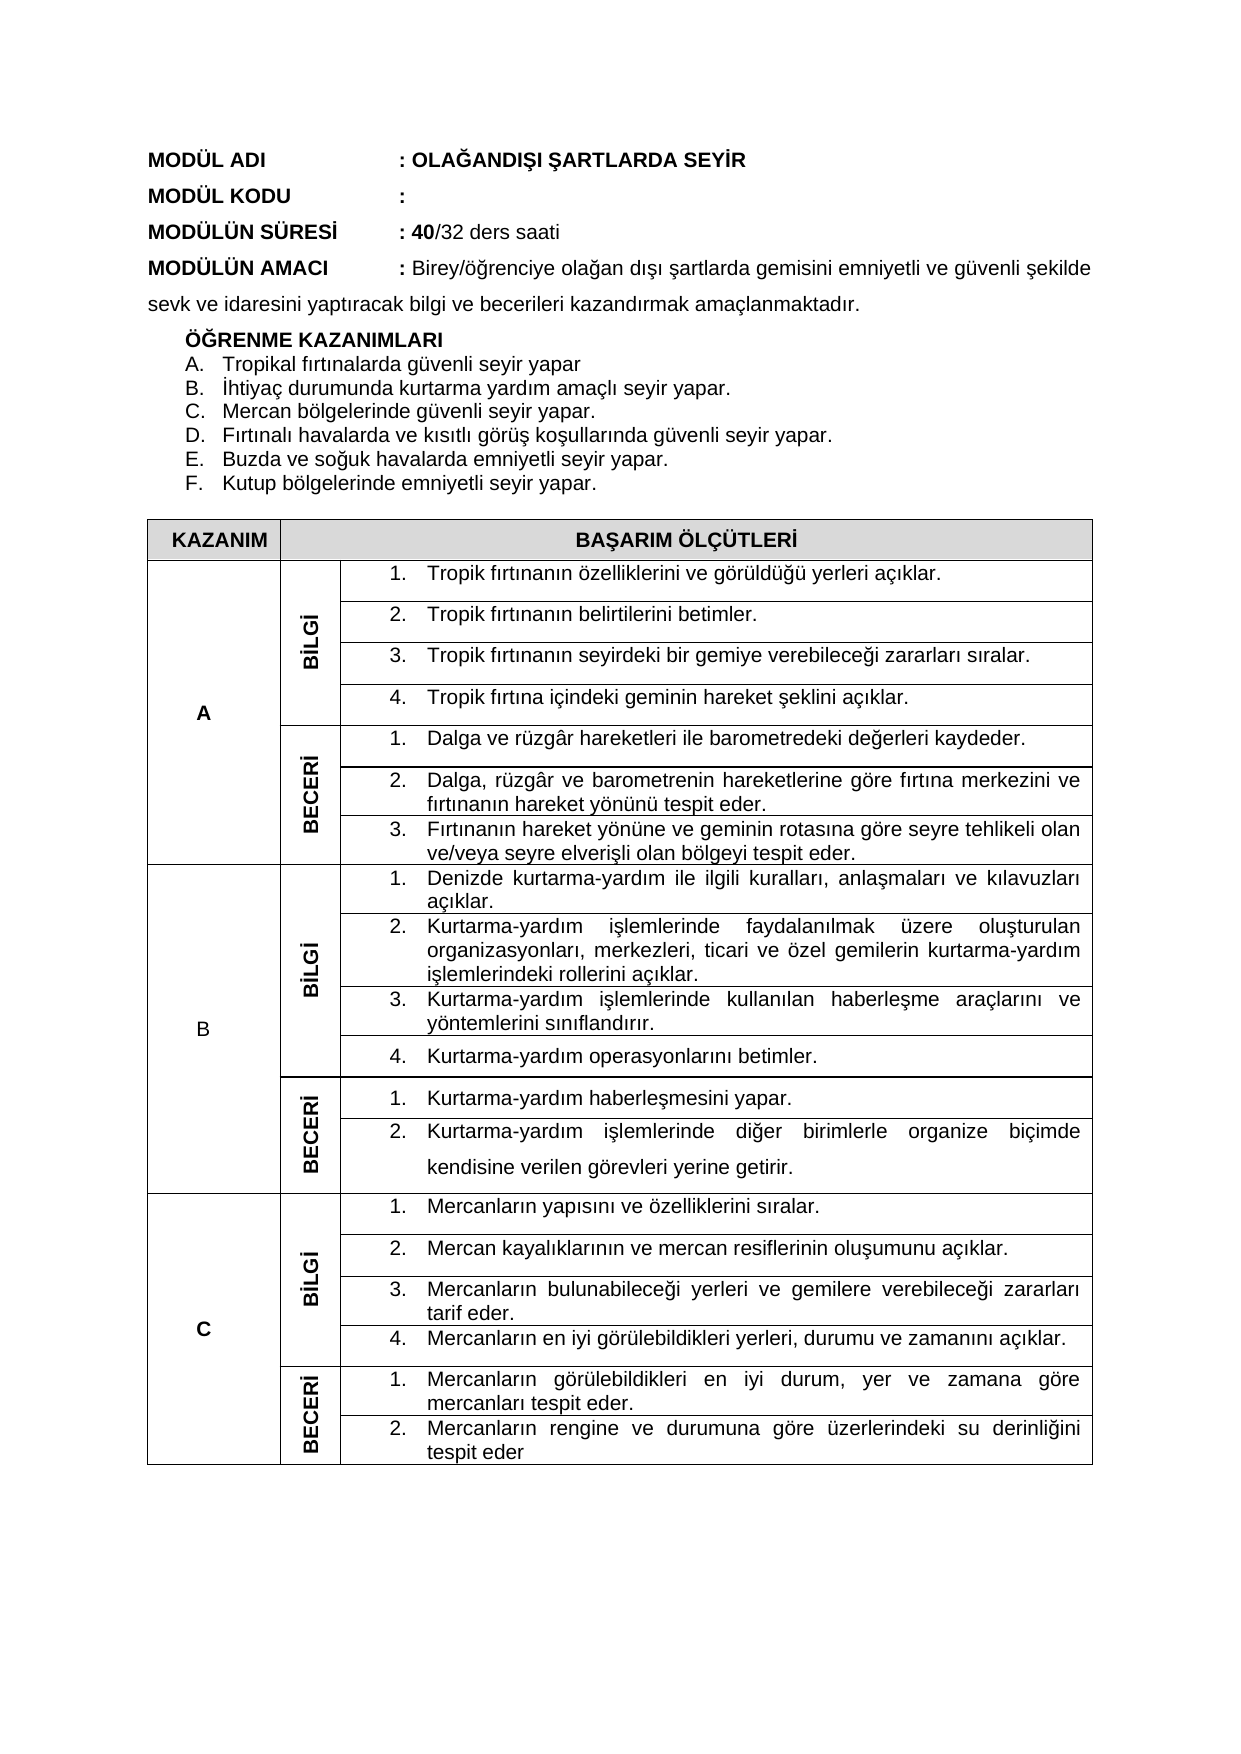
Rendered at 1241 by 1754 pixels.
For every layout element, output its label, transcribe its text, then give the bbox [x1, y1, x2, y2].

table_cell Mercanların yapısını ve özelliklerini sıralar. [341, 1194, 1092, 1234]
list Mercan bölgelerinde güvenli seyir yapar. [185, 399, 1092, 423]
text MODÜLÜN SÜRESİ : 40/32 ders saati [148, 219, 1092, 243]
table_cell BİLGİ [281, 561, 340, 725]
table_cell Kurtarma-yardım haberleşmesini yapar. [341, 1078, 1092, 1118]
table_cell Dalga, rüzgâr ve barometrenin hareketlerine göre fırtına merkezini ve fırtınanın hareket yönünü tespit eder. [341, 768, 1092, 815]
table_cell Kurtarma-yardım operasyonlarını betimler. [341, 1036, 1092, 1076]
list Fırtınalı havalarda ve kısıtlı görüş koşullarında güvenli seyir yapar. [185, 423, 1092, 447]
table_cell Kurtarma-yardım işlemlerinde kullanılan haberleşme araçlarını ve yöntemlerini sınıflandırır. [341, 987, 1092, 1035]
table_cell Tropik fırtınanın seyirdeki bir gemiye verebileceği zararları sıralar. [341, 643, 1092, 684]
table_header BAŞARIM ÖLÇÜTLERİ [281, 520, 1092, 559]
table_cell BECERİ [281, 726, 340, 864]
list Kutup bölgelerinde emniyetli seyir yapar. [185, 471, 1092, 495]
table_cell B [148, 865, 280, 1193]
list Tropikal fırtınalarda güvenli seyir yapar [185, 351, 1092, 375]
text ÖĞRENME KAZANIMLARI [185, 327, 1092, 351]
table_cell Kurtarma-yardım işlemlerinde faydalanılmak üzere oluşturulan organizasyonları, merkezleri, ticari ve özel gemilerin kurtarma-yardım işlemlerindeki rollerini açıklar. [341, 914, 1092, 986]
list Buzda ve soğuk havalarda emniyetli seyir yapar. [185, 447, 1092, 471]
table_cell C [148, 1194, 280, 1464]
text MODÜL KODU : [148, 184, 1092, 208]
table_cell Mercanların en iyi görülebildikleri yerleri, durumu ve zamanını açıklar. [341, 1326, 1092, 1366]
table_cell A [148, 561, 280, 864]
table_cell BECERİ [281, 1367, 340, 1464]
table_cell Mercanların görülebildikleri en iyi durum, yer ve zamana göre mercanları tespit eder. [341, 1367, 1092, 1415]
table_cell Tropik fırtına içindeki geminin hareket şeklini açıklar. [341, 685, 1092, 725]
table_cell Mercanların rengine ve durumuna göre üzerlerindeki su derinliğini tespit eder [341, 1416, 1092, 1464]
table_cell Tropik fırtınanın belirtilerini betimler. [341, 602, 1092, 642]
table_cell Mercan kayalıklarının ve mercan resiflerinin oluşumunu açıklar. [341, 1235, 1092, 1276]
table_cell Denizde kurtarma-yardım ile ilgili kuralları, anlaşmaları ve kılavuzları açıklar. [341, 865, 1092, 913]
list İhtiyaç durumunda kurtarma yardım amaçlı seyir yapar. [185, 375, 1092, 399]
table_cell BECERİ [281, 1078, 340, 1193]
table_cell Tropik fırtınanın özelliklerini ve görüldüğü yerleri açıklar. [341, 561, 1092, 601]
table_cell Dalga ve rüzgâr hareketleri ile barometredeki değerleri kaydeder. [341, 726, 1092, 766]
table_header KAZANIM [148, 520, 280, 559]
table_cell Mercanların bulunabileceği yerleri ve gemilere verebileceği zararları tarif eder. [341, 1277, 1092, 1325]
text MODÜLÜN AMACI : Birey/öğrenciye olağan dışı şartlarda gemisini emniyetli ve güvenli şekilde sevk ve idaresini yaptıracak bilgi ve becerileri kazandırmak amaçlanmaktadır. [148, 256, 1092, 315]
table_cell Fırtınanın hareket yönüne ve geminin rotasına göre seyre tehlikeli olan ve/veya seyre elverişli olan bölgeyi tespit eder. [341, 816, 1092, 864]
table_cell BİLGİ [281, 865, 340, 1076]
text MODÜL ADI : OLAĞANDIŞI ŞARTLARDA SEYİR [148, 148, 1092, 172]
table_cell BİLGİ [281, 1194, 340, 1366]
table_cell Kurtarma-yardım işlemlerinde diğer birimlerle organize biçimde kendisine verilen görevleri yerine getirir. [341, 1119, 1092, 1193]
